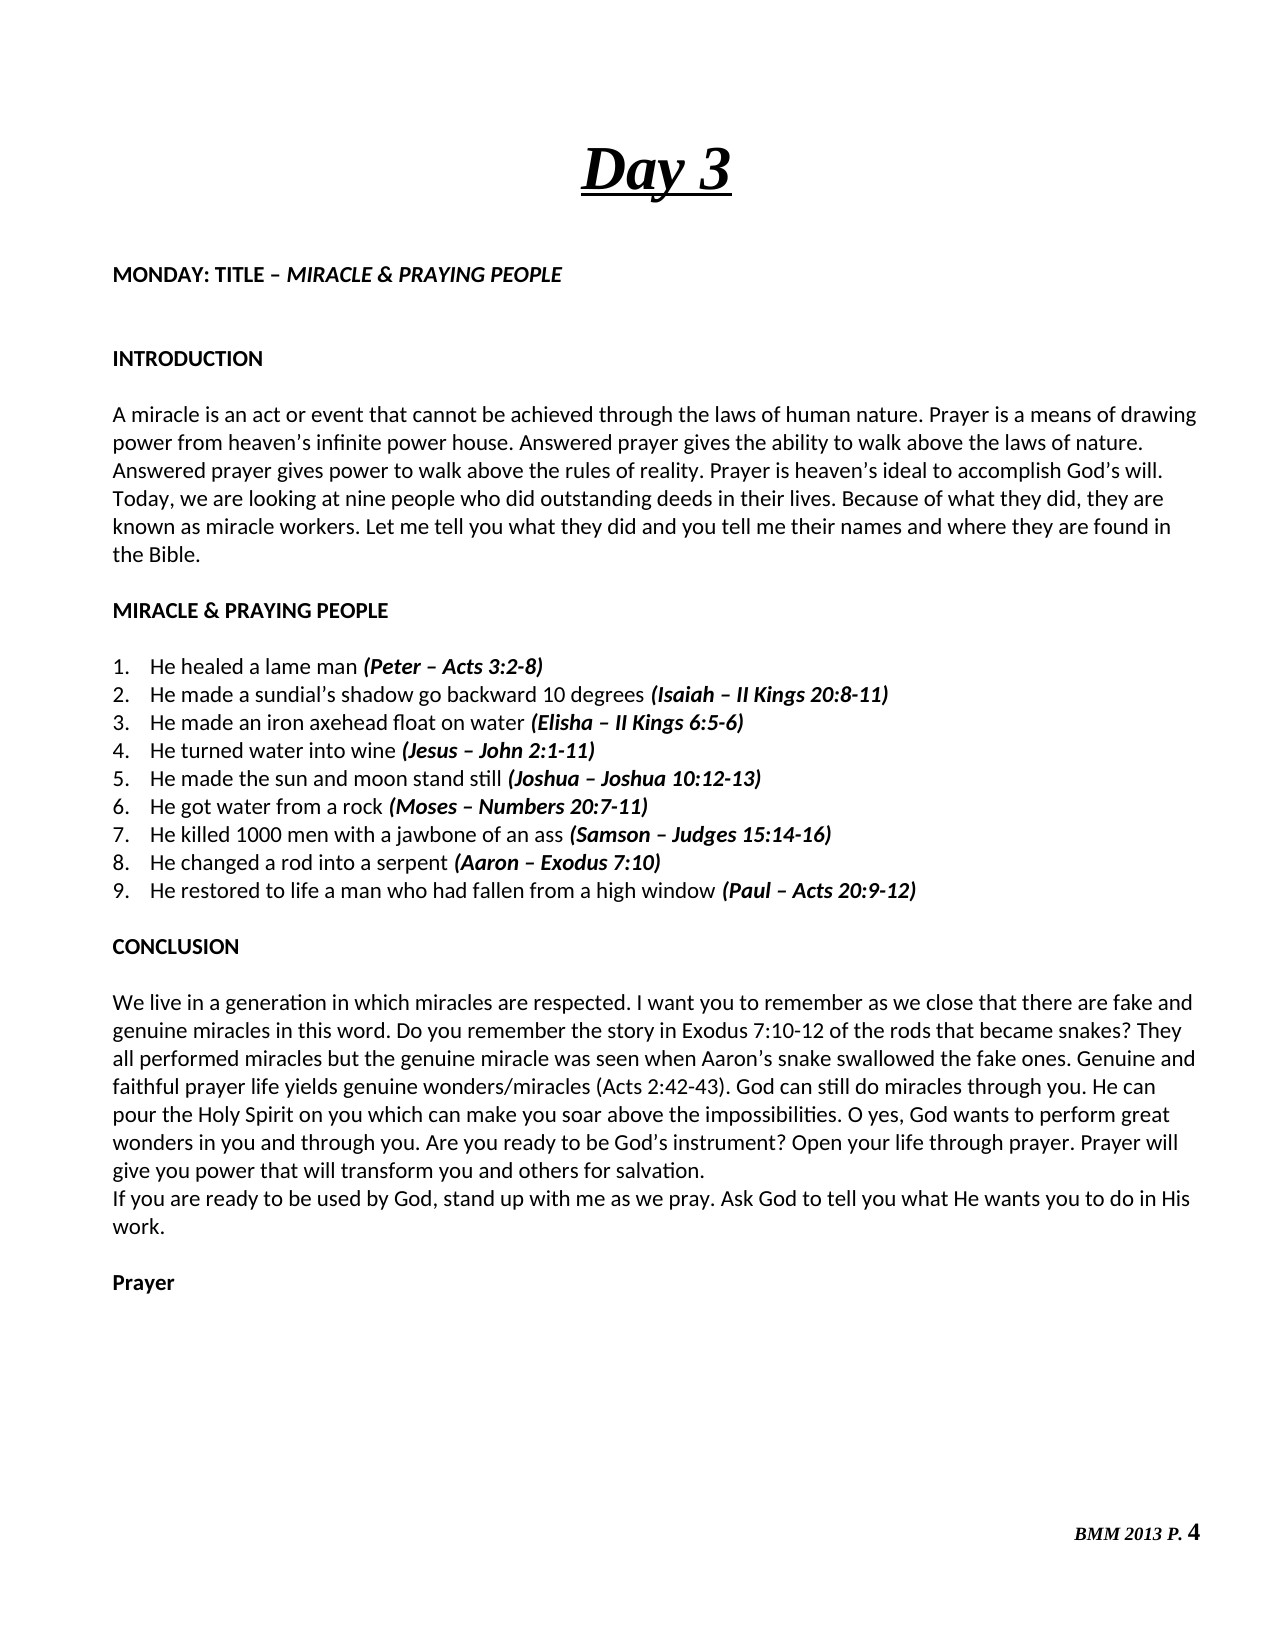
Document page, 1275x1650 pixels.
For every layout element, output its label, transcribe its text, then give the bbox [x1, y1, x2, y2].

text A miracle is an act or event that cannot be achieved through the laws of human nature. Prayer is a means of drawing power from heaven’s infinite power house. Answered prayer gives the ability to walk above the laws of nature. Answered prayer gives power to walk above the rules of reality. Prayer is heaven’s ideal to accomplish God’s will. [112, 400, 1200, 484]
list He healed a lame man (Peter – Acts 3:2-8) [112, 652, 1200, 680]
list He killed 1000 men with a jawbone of an ass (Samson – Judges 15:14-16) [112, 820, 1200, 848]
text If you are ready to be used by God, stand up with me as we pray. Ask God to tell you what He wants you to do in His work. [112, 1184, 1200, 1241]
text Day 3 [112, 131, 1200, 203]
text Prayer [112, 1268, 1200, 1297]
list He restored to life a man who had fallen from a high window (Paul – Acts 20:9-12) [112, 876, 1200, 904]
text MONDAY: TITLE – MIRACLE & PRAYING PEOPLE [112, 260, 1200, 288]
list He made an iron axehead float on water (Elisha – II Kings 6:5-6) [112, 708, 1200, 736]
text CONCLUSION [112, 932, 1200, 960]
text Today, we are looking at nine people who did outstanding deeds in their lives. Because of what they did, they are known as miracle workers. Let me tell you what they did and you tell me their names and where they are found in the Bible. [112, 484, 1200, 568]
list He made a sundial’s shadow go backward 10 degrees (Isaiah – II Kings 20:8-11) [112, 680, 1200, 708]
list He turned water into wine (Jesus – John 2:1-11) [112, 736, 1200, 764]
text MIRACLE & PRAYING PEOPLE [112, 596, 1200, 624]
list He got water from a rock (Moses – Numbers 20:7-11) [112, 792, 1200, 820]
list He changed a rod into a serpent (Aaron – Exodus 7:10) [112, 848, 1200, 876]
text We live in a generation in which miracles are respected. I want you to remember as we close that there are fake and genuine miracles in this word. Do you remember the story in Exodus 7:10-12 of the rods that became snakes? They all performed miracles but the genuine miracle was seen when Aaron’s snake swallowed the fake ones. Genuine and faithful prayer life yields genuine wonders/miracles (Acts 2:42-43). God can still do miracles through you. He can pour the Holy Spirit on you which can make you soar above the impossibilities. O yes, God wants to perform great wonders in you and through you. Are you ready to be God’s instrument? Open your life through prayer. Prayer will give you power that will transform you and others for salvation. [112, 988, 1200, 1184]
text INTRODUCTION [112, 344, 1200, 372]
list He made the sun and moon stand still (Joshua – Joshua 10:12-13) [112, 764, 1200, 792]
